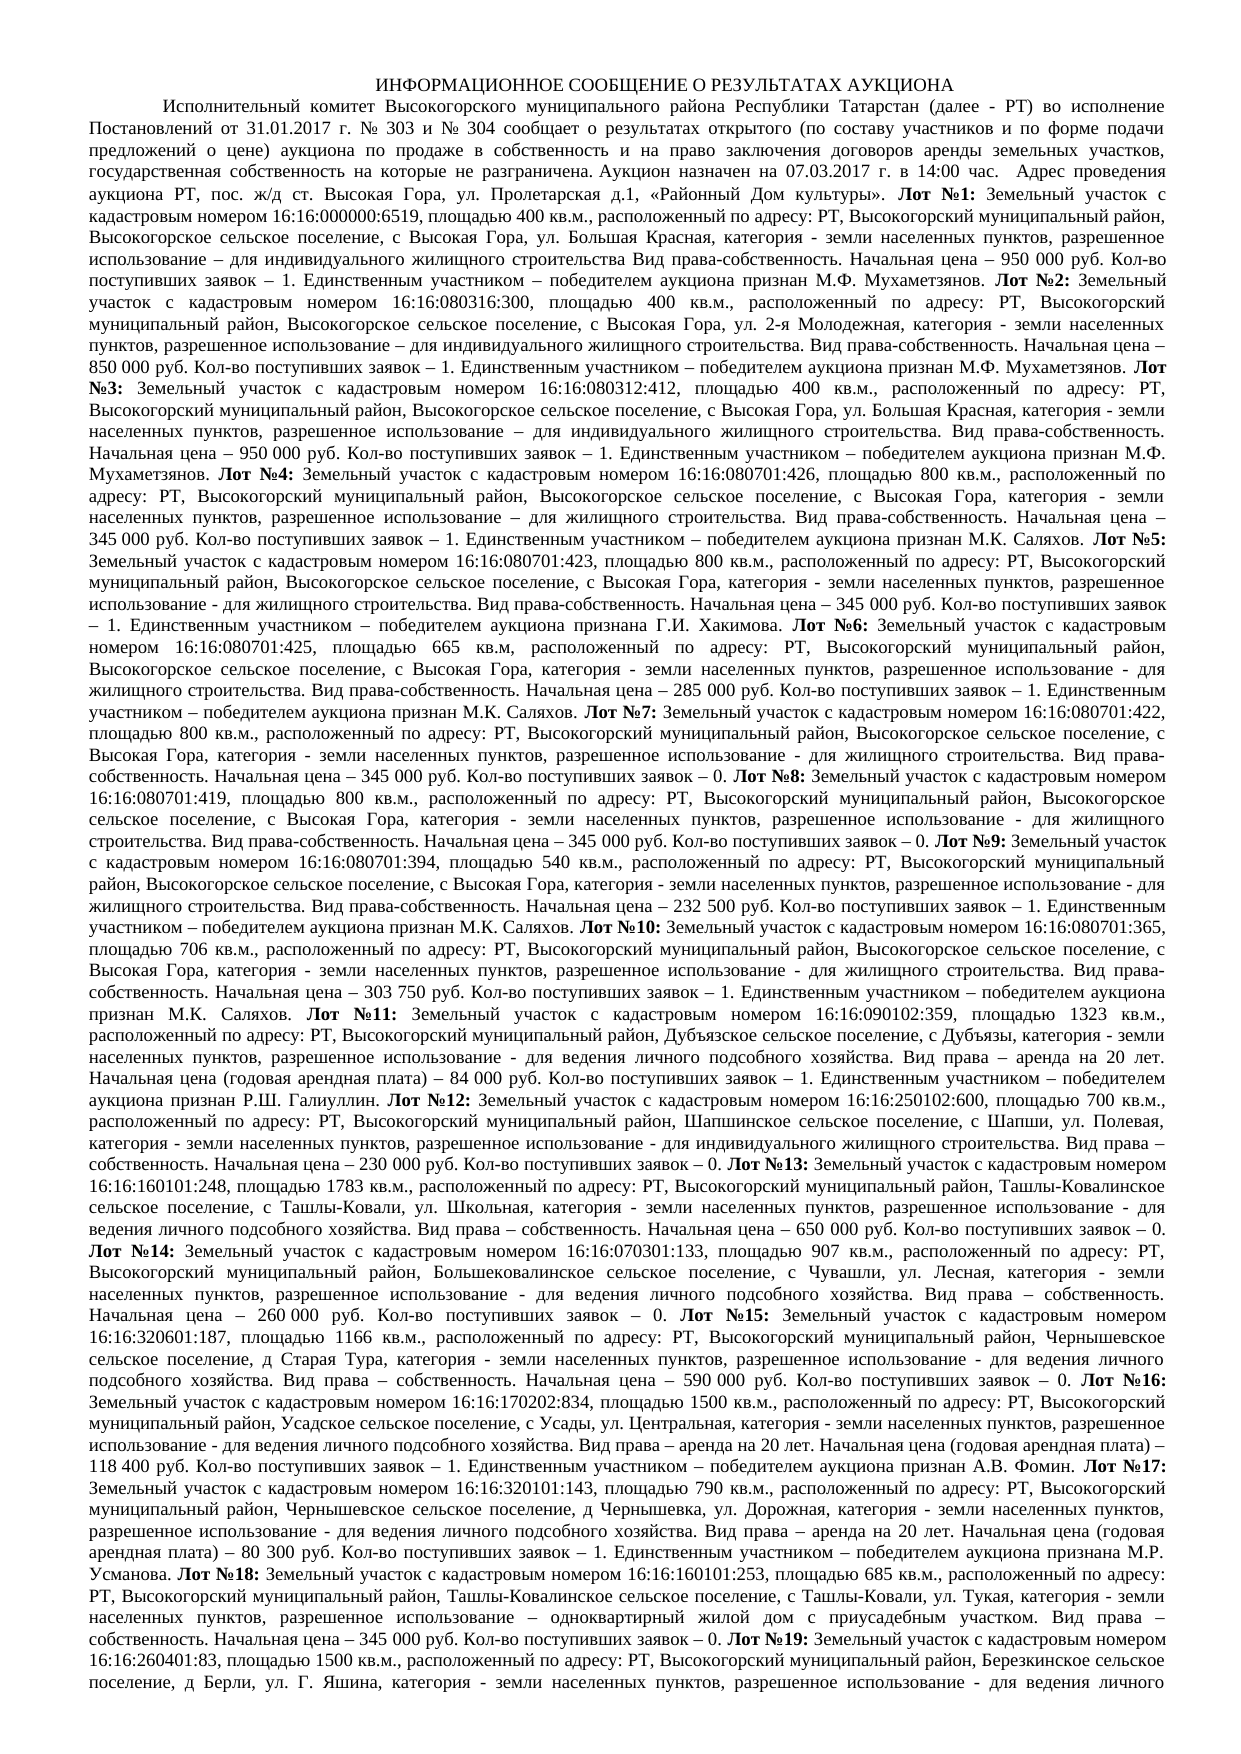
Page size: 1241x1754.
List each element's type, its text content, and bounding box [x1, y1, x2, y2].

text ИНФОРМАЦИОННОЕ СООБЩЕНИЕ О РЕЗУЛЬТАТАХ АУКЦИОНА [89, 74, 1167, 95]
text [89, 95, 1167, 1692]
